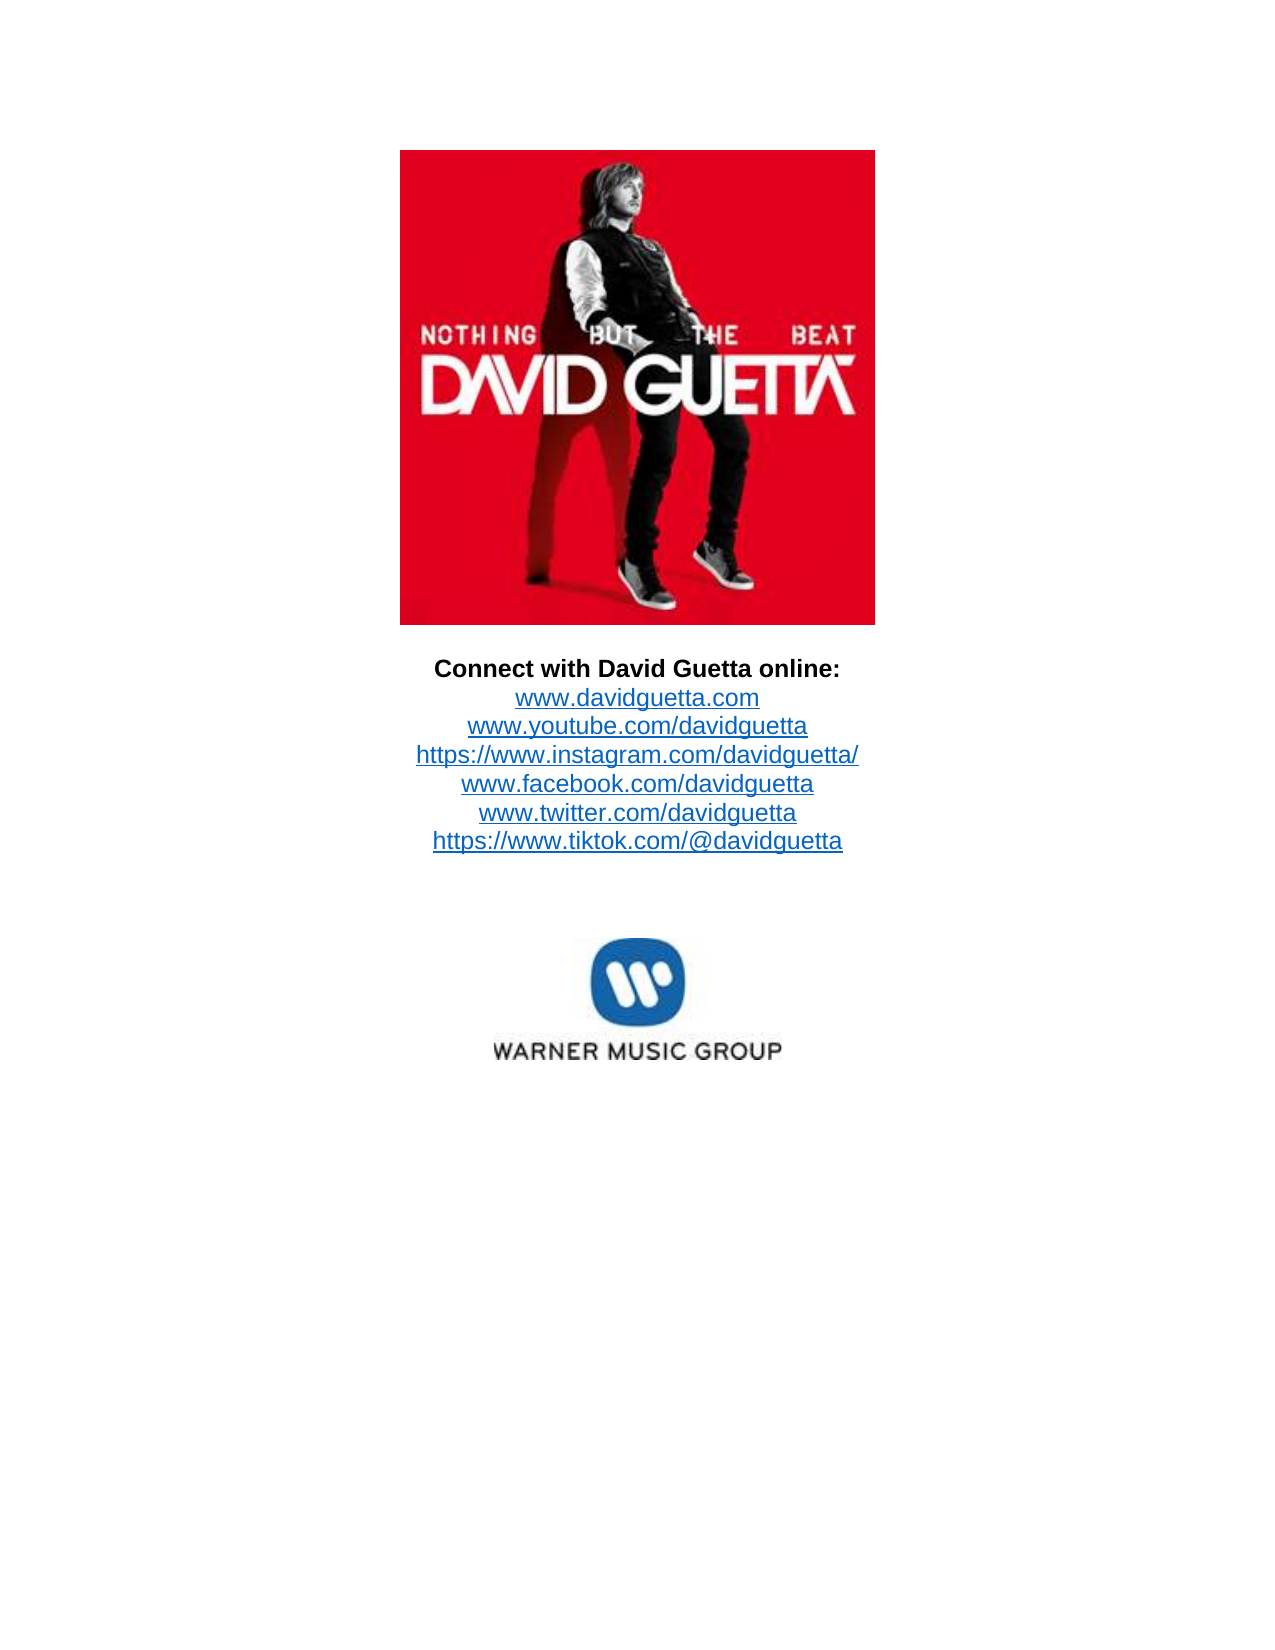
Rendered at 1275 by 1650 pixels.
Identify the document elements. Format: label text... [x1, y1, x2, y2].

text Connect with David Guetta online: [150, 654, 1125, 682]
text https://www.tiktok.com/@davidguetta [150, 826, 1125, 855]
text www.facebook.com/davidguetta [150, 769, 1125, 797]
text www.davidguetta.com [150, 682, 1125, 711]
text www.youtube.com/davidguetta [150, 711, 1125, 740]
text https://www.instagram.com/davidguetta/ [150, 740, 1125, 769]
picture [493, 938, 782, 1060]
text www.twitter.com/davidguetta [150, 797, 1125, 826]
picture [400, 150, 876, 625]
